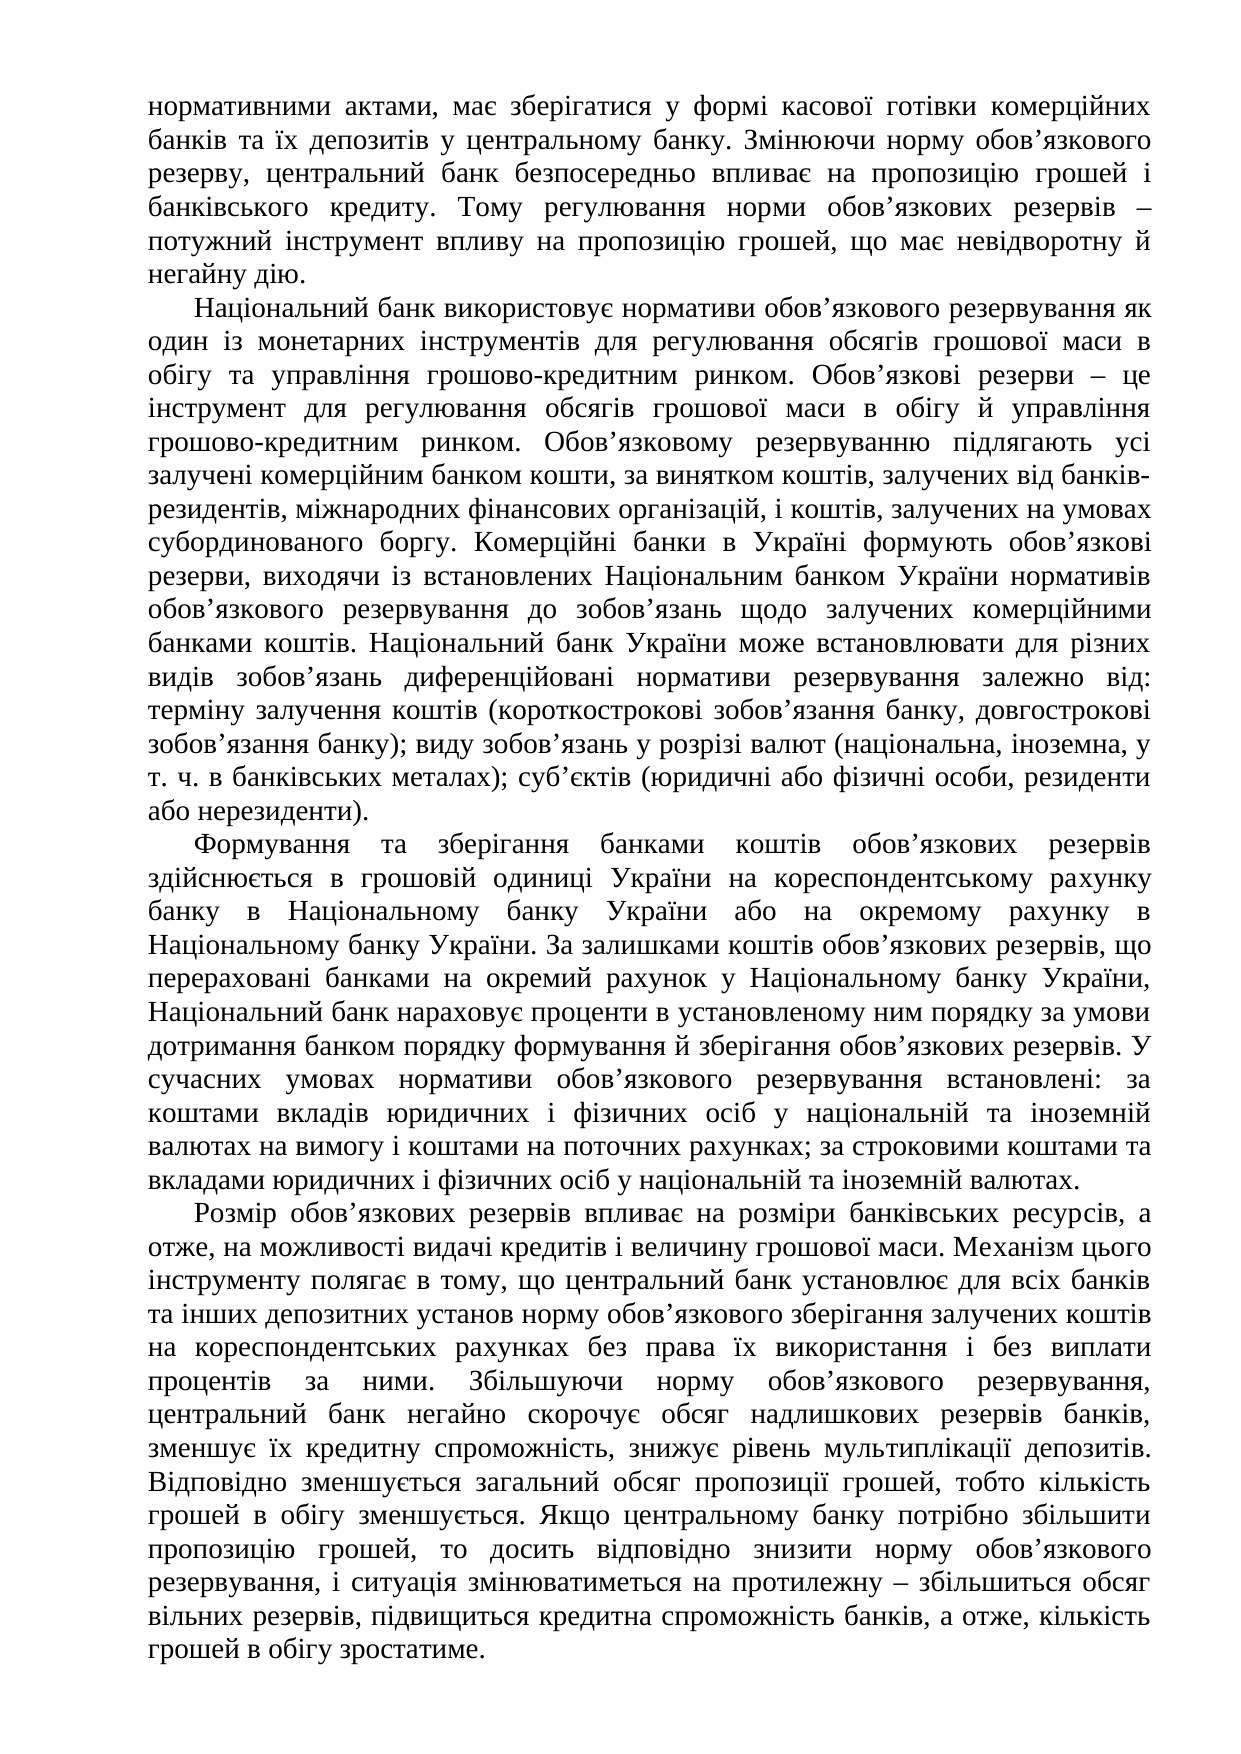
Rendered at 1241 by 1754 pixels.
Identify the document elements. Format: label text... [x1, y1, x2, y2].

text Національний банк використовує нормативи обов’язкового резервування як один із монетарних інструментів для регулювання обсягів грошової маси в обігу та управління грошово-кредитним ринком. Обов’язкові резерви – це інструмент для регулювання обсягів грошової маси в обігу й управління грошово-кредитним ринком. Обов’язковому резервуванню підлягають усі залучені комерційним банком кошти, за винятком коштів, залучених від банків-резидентів, міжнародних фінансових організацій, і коштів, залучених на умовах субординованого боргу. Комерційні банки в Україні формують обов’язкові резерви, виходячи із встановлених Національним банком України нормативів обов’язкового резервування до зобов’язань щодо залучених комерційними банками коштів. Національний банк України може встановлювати для різних видів зобов’язань диференційовані нормативи резервування залежно від: терміну залучення коштів (короткострокові зобов’язання банку, довгострокові зобов’язання банку); виду зобов’язань у розрізі валют (національна, іноземна, у т. ч. в банківських металах); суб’єктів (юридичні або фізичні особи, резиденти або нерезиденти). [148, 290, 1152, 826]
text Формування та зберігання банками коштів обов’язкових резервів здійснюється в грошовій одиниці України на кореспондентському рахунку банку в Національному банку України або на окремому рахунку в Національному банку України. За залишками коштів обов’язкових резервів, що перераховані банками на окремий рахунок у Національному банку України, Національний банк нараховує проценти в установленому ним порядку за умови дотримання банком порядку формування й зберігання обов’язкових резервів. У сучасних умовах нормативи обов’язкового резервування встановлені: за коштами вкладів юридичних і фізичних осіб у національній та іноземній валютах на вимогу і коштами на поточних рахунках; за строковими коштами та вкладами юридичних і фізичних осіб у національній та іноземній валютах. [148, 826, 1152, 1195]
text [148, 88, 1152, 290]
text Розмір обов’язкових резервів впливає на розміри банківських ресурсів, а отже, на можливості видачі кредитів і величину грошової маси. Механізм цього інструменту полягає в тому, що центральний банк установлює для всіх банків та інших депозитних установ норму обов’язкового зберігання залучених коштів на кореспондентських рахунках без права їх використання і без виплати процентів за ними. Збільшуючи норму обов’язкового резервування, центральний банк негайно скорочує обсяг надлишкових резервів банків, зменшує їх кредитну спроможність, знижує рівень мультиплікації депозитів. Відповідно зменшується загальний обсяг пропозиції грошей, тобто кількість грошей в обігу зменшується. Якщо центральному банку потрібно збільшити пропозицію грошей, то досить відповідно знизити норму обов’язкового резервування, і ситуація змінюватиметься на протилежну – збільшиться обсяг вільних резервів, підвищиться кредитна спроможність банків, а отже, кількість грошей в обігу зростатиме. [148, 1195, 1152, 1665]
